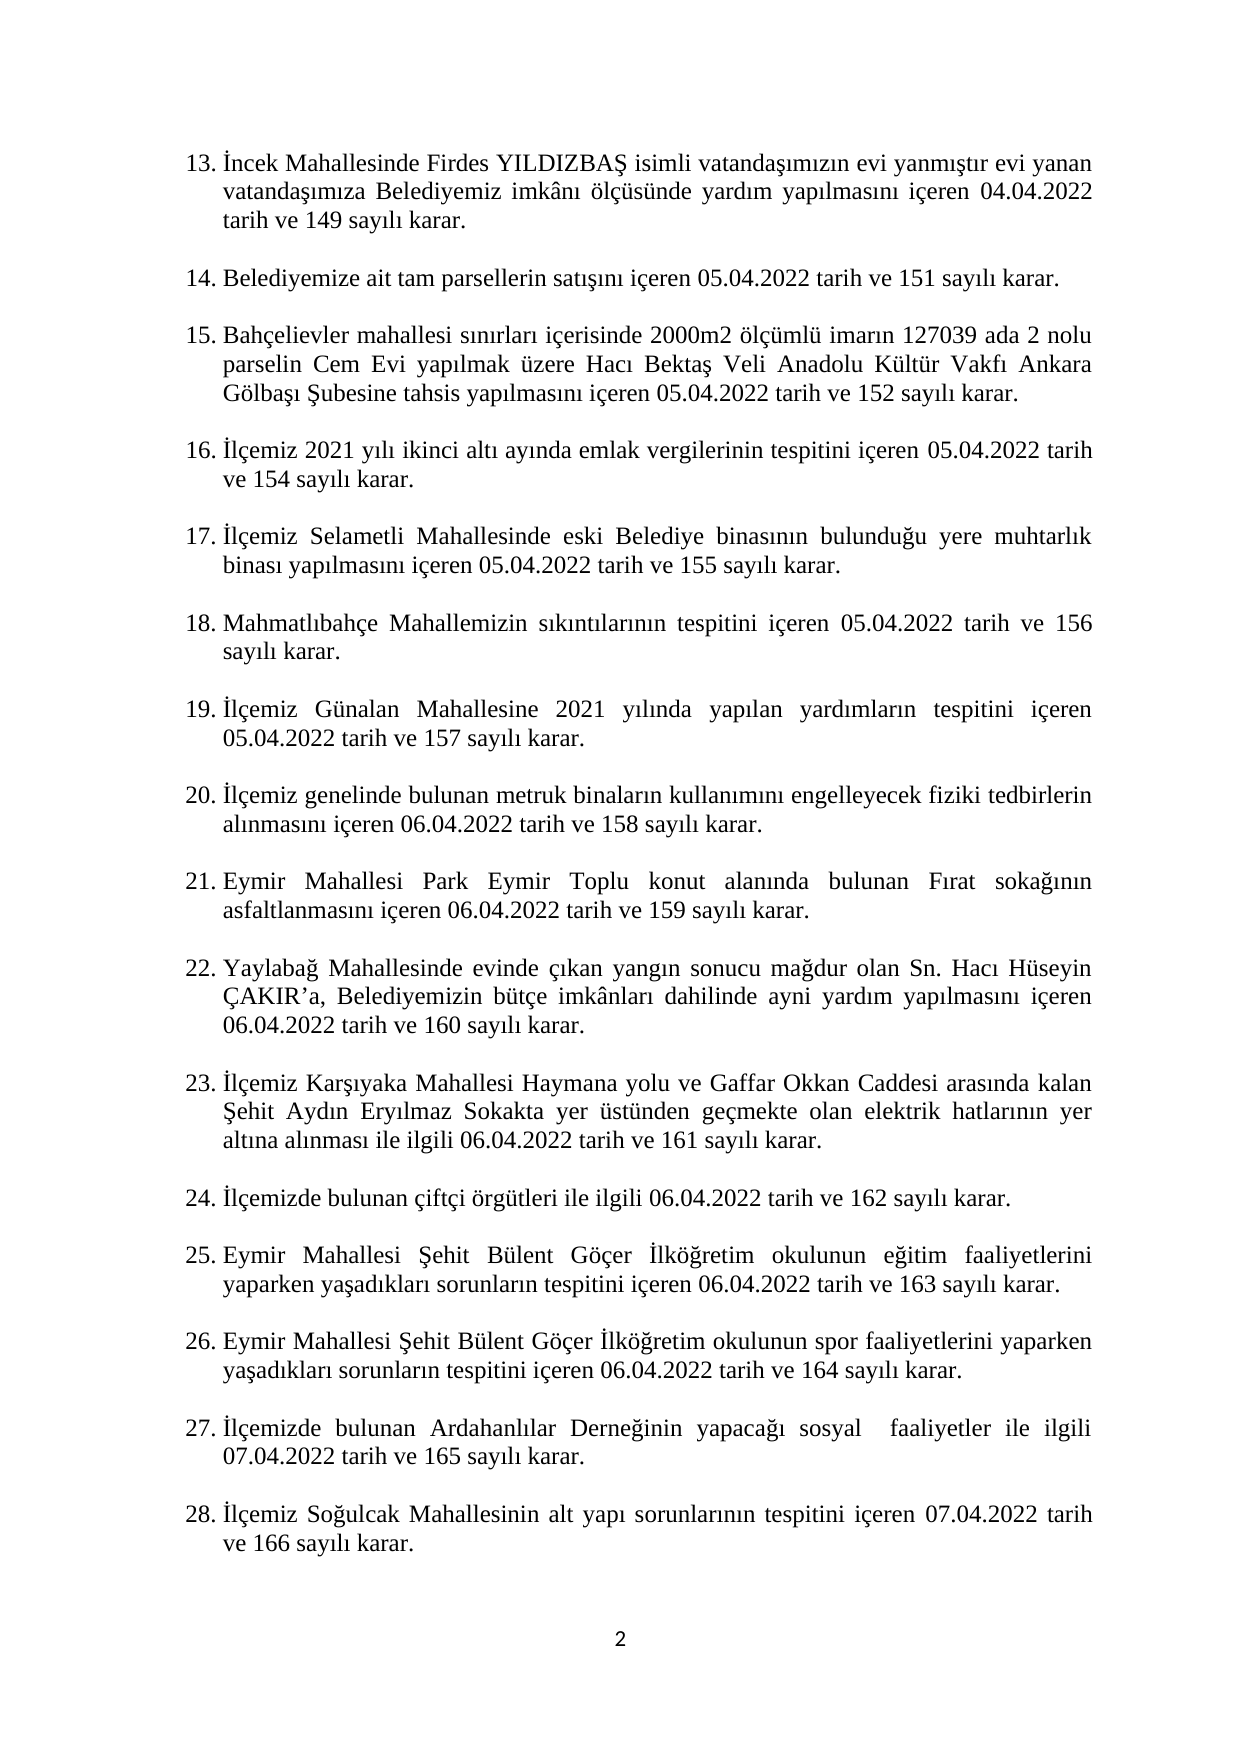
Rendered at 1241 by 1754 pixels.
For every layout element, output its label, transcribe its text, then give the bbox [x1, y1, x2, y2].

list Bahçelievler mahallesi sınırları içerisinde 2000m2 ölçümlü imarın 127039 ada 2 nolu parselin Cem Evi yapılmak üzere Hacı Bektaş Veli Anadolu Kültür Vakfı Ankara Gölbaşı Şubesine tahsis yapılmasını içeren 05.04.2022 tarih ve 152 sayılı karar. [185, 320, 1093, 406]
list Yaylabağ Mahallesinde evinde çıkan yangın sonucu mağdur olan Sn. Hacı Hüseyin ÇAKIR’a, Belediyemizin bütçe imkânları dahilinde ayni yardım yapılmasını içeren 06.04.2022 tarih ve 160 sayılı karar. [185, 953, 1093, 1039]
list İlçemiz Soğulcak Mahallesinin alt yapı sorunlarının tespitini içeren 07.04.2022 tarih ve 166 sayılı karar. [185, 1499, 1093, 1556]
list Eymir Mahallesi Park Eymir Toplu konut alanında bulunan Fırat sokağının asfaltlanmasını içeren 06.04.2022 tarih ve 159 sayılı karar. [185, 866, 1093, 924]
list Mahmatlıbahçe Mahallemizin sıkıntılarının tespitini içeren 05.04.2022 tarih ve 156 sayılı karar. [185, 608, 1093, 665]
list İlçemiz Selametli Mahallesinde eski Belediye binasının bulunduğu yere muhtarlık binası yapılmasını içeren 05.04.2022 tarih ve 155 sayılı karar. [185, 521, 1093, 579]
list İlçemiz genelinde bulunan metruk binaların kullanımını engelleyecek fiziki tedbirlerin alınmasını içeren 06.04.2022 tarih ve 158 sayılı karar. [185, 780, 1093, 838]
list İlçemiz Günalan Mahallesine 2021 yılında yapılan yardımların tespitini içeren 05.04.2022 tarih ve 157 sayılı karar. [185, 694, 1093, 751]
list İlçemiz 2021 yılı ikinci altı ayında emlak vergilerinin tespitini içeren 05.04.2022 tarih ve 154 sayılı karar. [185, 435, 1093, 493]
list İlçemizde bulunan Ardahanlılar Derneğinin yapacağı sosyal faaliyetler ile ilgili 07.04.2022 tarih ve 165 sayılı karar. [185, 1413, 1093, 1470]
list İlçemiz Karşıyaka Mahallesi Haymana yolu ve Gaffar Okkan Caddesi arasında kalan Şehit Aydın Eryılmaz Sokakta yer üstünden geçmekte olan elektrik hatlarının yer altına alınması ile ilgili 06.04.2022 tarih ve 161 sayılı karar. [185, 1068, 1093, 1154]
list Eymir Mahallesi Şehit Bülent Göçer İlköğretim okulunun spor faaliyetlerini yaparken yaşadıkları sorunların tespitini içeren 06.04.2022 tarih ve 164 sayılı karar. [185, 1326, 1093, 1384]
list Eymir Mahallesi Şehit Bülent Göçer İlköğretim okulunun eğitim faaliyetlerini yaparken yaşadıkları sorunların tespitini içeren 06.04.2022 tarih ve 163 sayılı karar. [185, 1240, 1093, 1298]
list İlçemizde bulunan çiftçi örgütleri ile ilgili 06.04.2022 tarih ve 162 sayılı karar. [185, 1183, 1093, 1211]
list İncek Mahallesinde Firdes YILDIZBAŞ isimli vatandaşımızın evi yanmıştır evi yanan vatandaşımıza Belediyemiz imkânı ölçüsünde yardım yapılmasını içeren 04.04.2022 tarih ve 149 sayılı karar. [185, 148, 1093, 234]
list Belediyemize ait tam parsellerin satışını içeren 05.04.2022 tarih ve 151 sayılı karar. [185, 263, 1093, 291]
